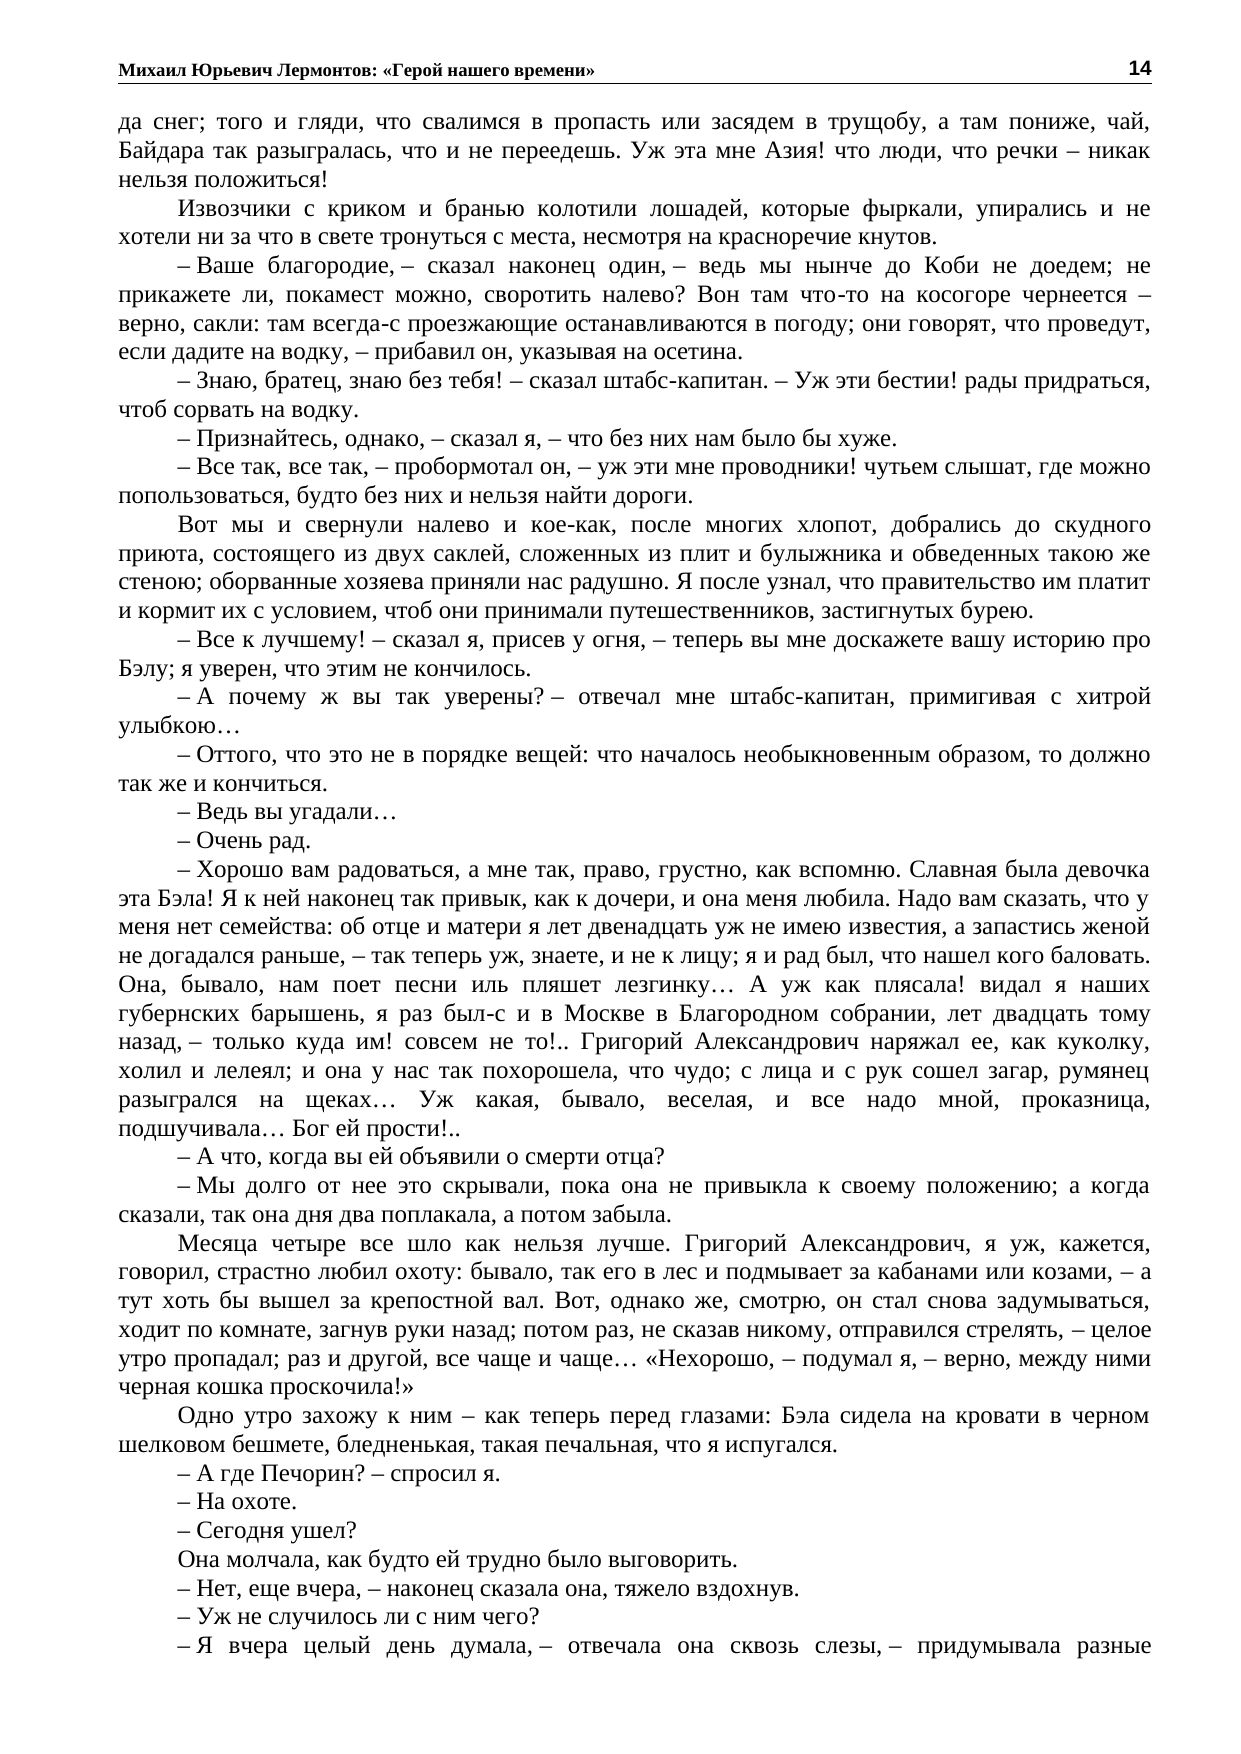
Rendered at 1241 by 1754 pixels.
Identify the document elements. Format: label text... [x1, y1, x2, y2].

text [118, 106, 1152, 193]
text – Нет, еще вчера, – наконец сказала она, тяжело вздохнув. [118, 1573, 1152, 1601]
text – Уж не случилось ли с ним чего? [118, 1601, 1152, 1630]
text Одно утро захожу к ним – как теперь перед глазами: Бэла сидела на кровати в черном шелковом бешмете, бледненькая, такая печальная, что я испугался. [118, 1400, 1152, 1458]
text – Сегодня ушел? [118, 1515, 1152, 1544]
text Вот мы и свернули налево и кое-как, после многих хлопот, добрались до скудного приюта, состоящего из двух саклей, сложенных из плит и булыжника и обведенных такою же стеною; оборванные хозяева приняли нас радушно. Я после узнал, что правительство им платит и кормит их с условием, чтоб они принимали путешественников, застигнутых бурею. [118, 509, 1152, 624]
text Месяца четыре все шло как нельзя лучше. Григорий Александрович, я уж, кажется, говорил, страстно любил охоту: бывало, так его в лес и подмывает за кабанами или козами, – а тут хоть бы вышел за крепостной вал. Вот, однако же, смотрю, он стал снова задумываться, ходит по комнате, загнув руки назад; потом раз, не сказав никому, отправился стрелять, – целое утро пропадал; раз и другой, все чаще и чаще… «Нехорошо, – подумал я, – верно, между ними черная кошка проскочила!» [118, 1228, 1152, 1400]
text – Знаю, братец, знаю без тебя! – сказал штабс-капитан. – Уж эти бестии! рады придраться, чтоб сорвать на водку. [118, 365, 1152, 423]
text – Хорошо вам радоваться, а мне так, право, грустно, как вспомню. Славная была девочка эта Бэла! Я к ней наконец так привык, как к дочери, и она меня любила. Надо вам сказать, что у меня нет семейства: об отце и матери я лет двенадцать уж не имею известия, а запастись женой не догадался раньше, – так теперь уж, знаете, и не к лицу; я и рад был, что нашел кого баловать. Она, бывало, нам поет песни иль пляшет лезгинку… А уж как плясала! видал я наших губернских барышень, я раз был-с и в Москве в Благородном собрании, лет двадцать тому назад, – только куда им! совсем не то!.. Григорий Александрович наряжал ее, как куколку, холил и лелеял; и она у нас так похорошела, что чудо; с лица и с рук сошел загар, румянец разыгрался на щеках… Уж какая, бывало, веселая, и все надо мной, проказница, подшучивала… Бог ей прости!.. [118, 854, 1152, 1141]
text Она молчала, как будто ей трудно было выговорить. [118, 1544, 1152, 1573]
text – Мы долго от нее это скрывали, пока она не привыкла к своему положению; а когда сказали, так она дня два поплакала, а потом забыла. [118, 1170, 1152, 1228]
text – Ведь вы угадали… [118, 796, 1152, 825]
text – Ваше благородие, – сказал наконец один, – ведь мы нынче до Коби не доедем; не прикажете ли, покамест можно, своротить налево? Вон там что-то на косогоре чернеется – верно, сакли: там всегда-с проезжающие останавливаются в погоду; они говорят, что проведут, если дадите на водку, – прибавил он, указывая на осетина. [118, 250, 1152, 365]
text – А где Печорин? – спросил я. [118, 1458, 1152, 1486]
text – На охоте. [118, 1486, 1152, 1515]
text – А почему ж вы так уверены? – отвечал мне штабс-капитан, примигивая с хитрой улыбкою… [118, 681, 1152, 739]
text – Все к лучшему! – сказал я, присев у огня, – теперь вы мне доскажете вашу историю про Бэлу; я уверен, что этим не кончилось. [118, 624, 1152, 681]
text – А что, когда вы ей объявили о смерти отца? [118, 1141, 1152, 1170]
text – Признайтесь, однако, – сказал я, – что без них нам было бы хуже. [118, 423, 1152, 451]
text Извозчики с криком и бранью колотили лошадей, которые фыркали, упирались и не хотели ни за что в свете тронуться с места, несмотря на красноречие кнутов. [118, 193, 1152, 250]
text – Все так, все так, – пробормотал он, – уж эти мне проводники! чутьем слышат, где можно попользоваться, будто без них и нельзя найти дороги. [118, 451, 1152, 509]
text – Очень рад. [118, 825, 1152, 854]
text – Оттого, что это не в порядке вещей: что началось необыкновенным образом, то должно так же и кончиться. [118, 739, 1152, 796]
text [118, 1630, 1152, 1659]
